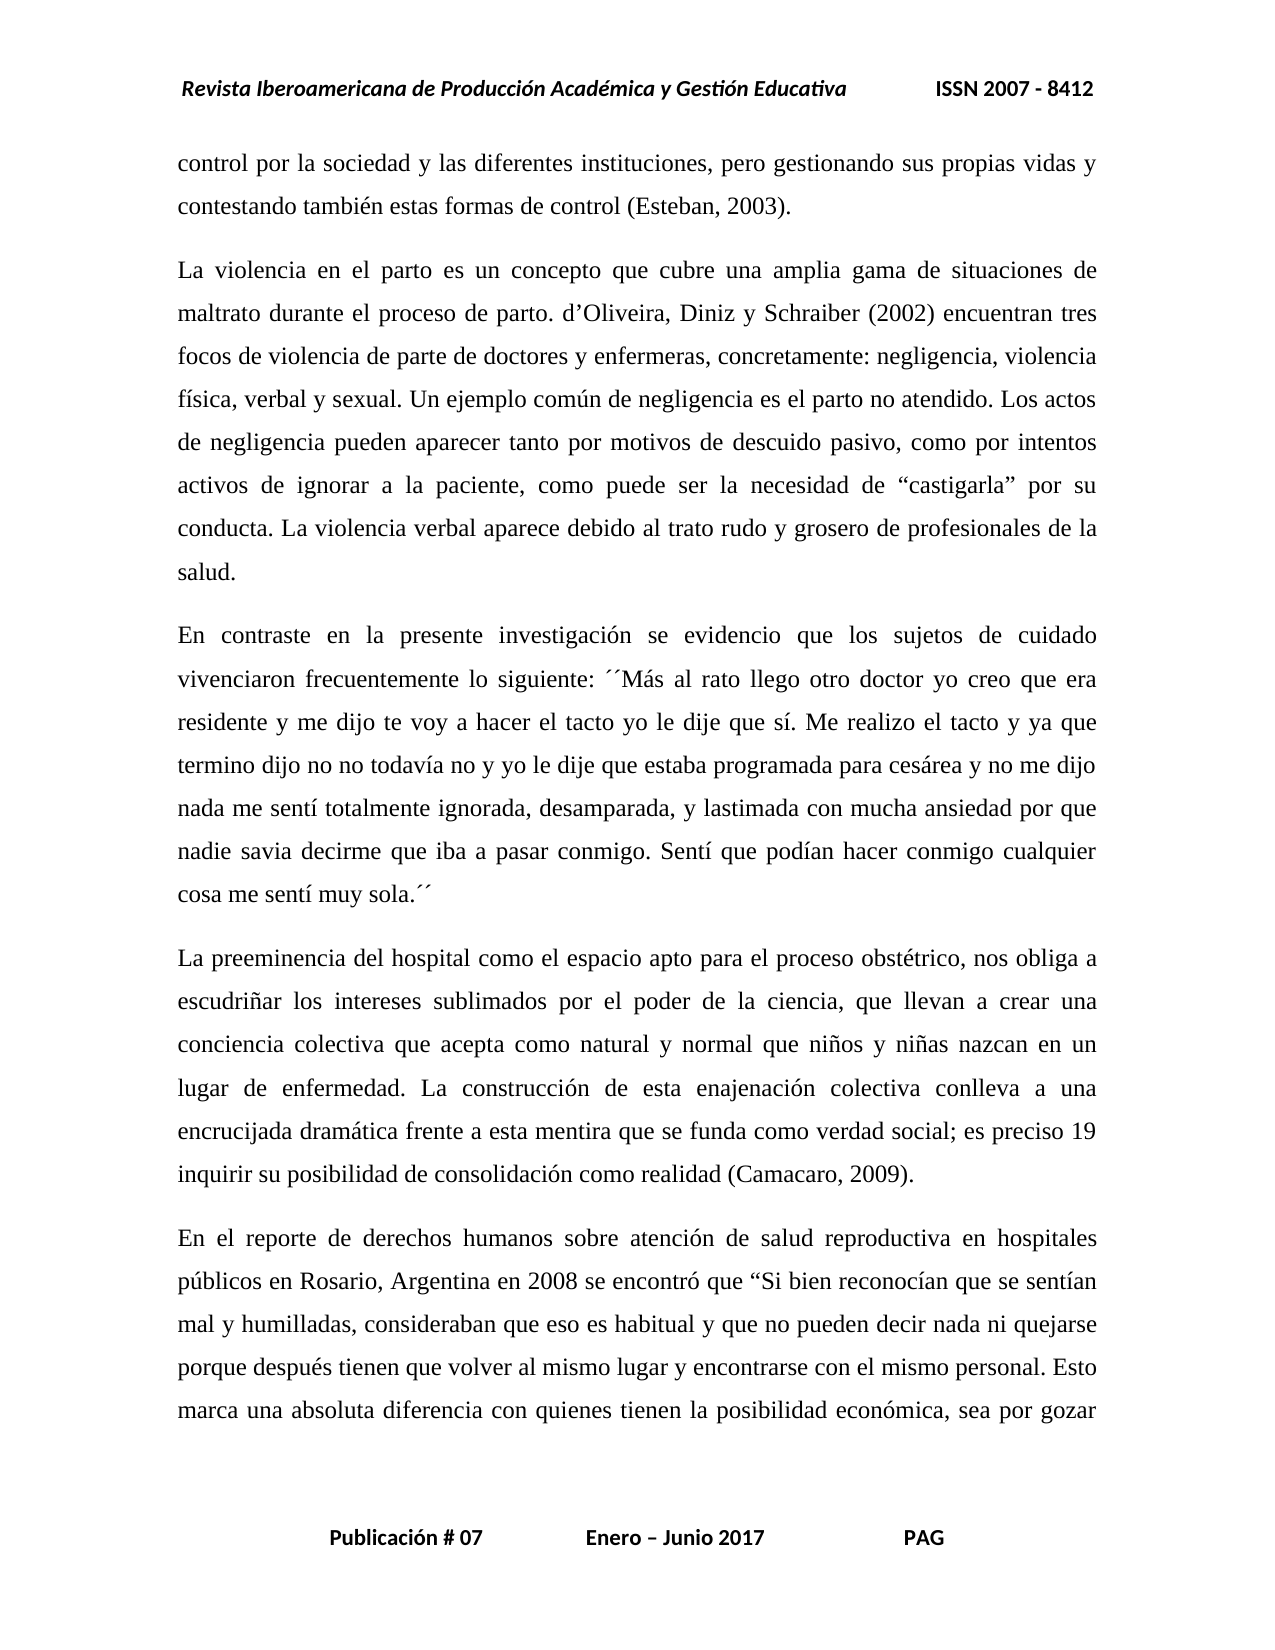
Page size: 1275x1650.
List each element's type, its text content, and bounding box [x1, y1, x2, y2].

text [177, 148, 1098, 219]
text En contraste en la presente investigación se evidencio que los sujetos de cuidado vivenciaron frecuentemente lo siguiente: ´´Más al rato llego otro doctor yo creo que era residente y me dijo te voy a hacer el tacto yo le dije que sí. Me realizo el tacto y ya que termino dijo no no todavía no y yo le dije que estaba programada para cesárea y no me dijo nada me sentí totalmente ignorada, desamparada, y lastimada con mucha ansiedad por que nadie savia decirme que iba a pasar conmigo. Sentí que podían hacer conmigo cualquier cosa me sentí muy sola.´´ [177, 621, 1098, 908]
text La preeminencia del hospital como el espacio apto para el proceso obstétrico, nos obliga a escudriñar los intereses sublimados por el poder de la ciencia, que llevan a crear una conciencia colectiva que acepta como natural y normal que niños y niñas nazcan en un lugar de enfermedad. La construcción de esta enajenación colectiva conlleva a una encrucijada dramática frente a esta mentira que se funda como verdad social; es preciso 19 inquirir su posibilidad de consolidación como realidad (Camacaro, 2009). [177, 943, 1098, 1188]
text La violencia en el parto es un concepto que cubre una amplia gama de situaciones de maltrato durante el proceso de parto. d’Oliveira, Diniz y Schraiber (2002) encuentran tres focos de violencia de parte de doctores y enfermeras, concretamente: negligencia, violencia física, verbal y sexual. Un ejemplo común de negligencia es el parto no atendido. Los actos de negligencia pueden aparecer tanto por motivos de descuido pasivo, como por intentos activos de ignorar a la paciente, como puede ser la necesidad de “castigarla” por su conducta. La violencia verbal aparece debido al trato rudo y grosero de profesionales de la salud. [177, 255, 1098, 585]
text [177, 1223, 1098, 1424]
